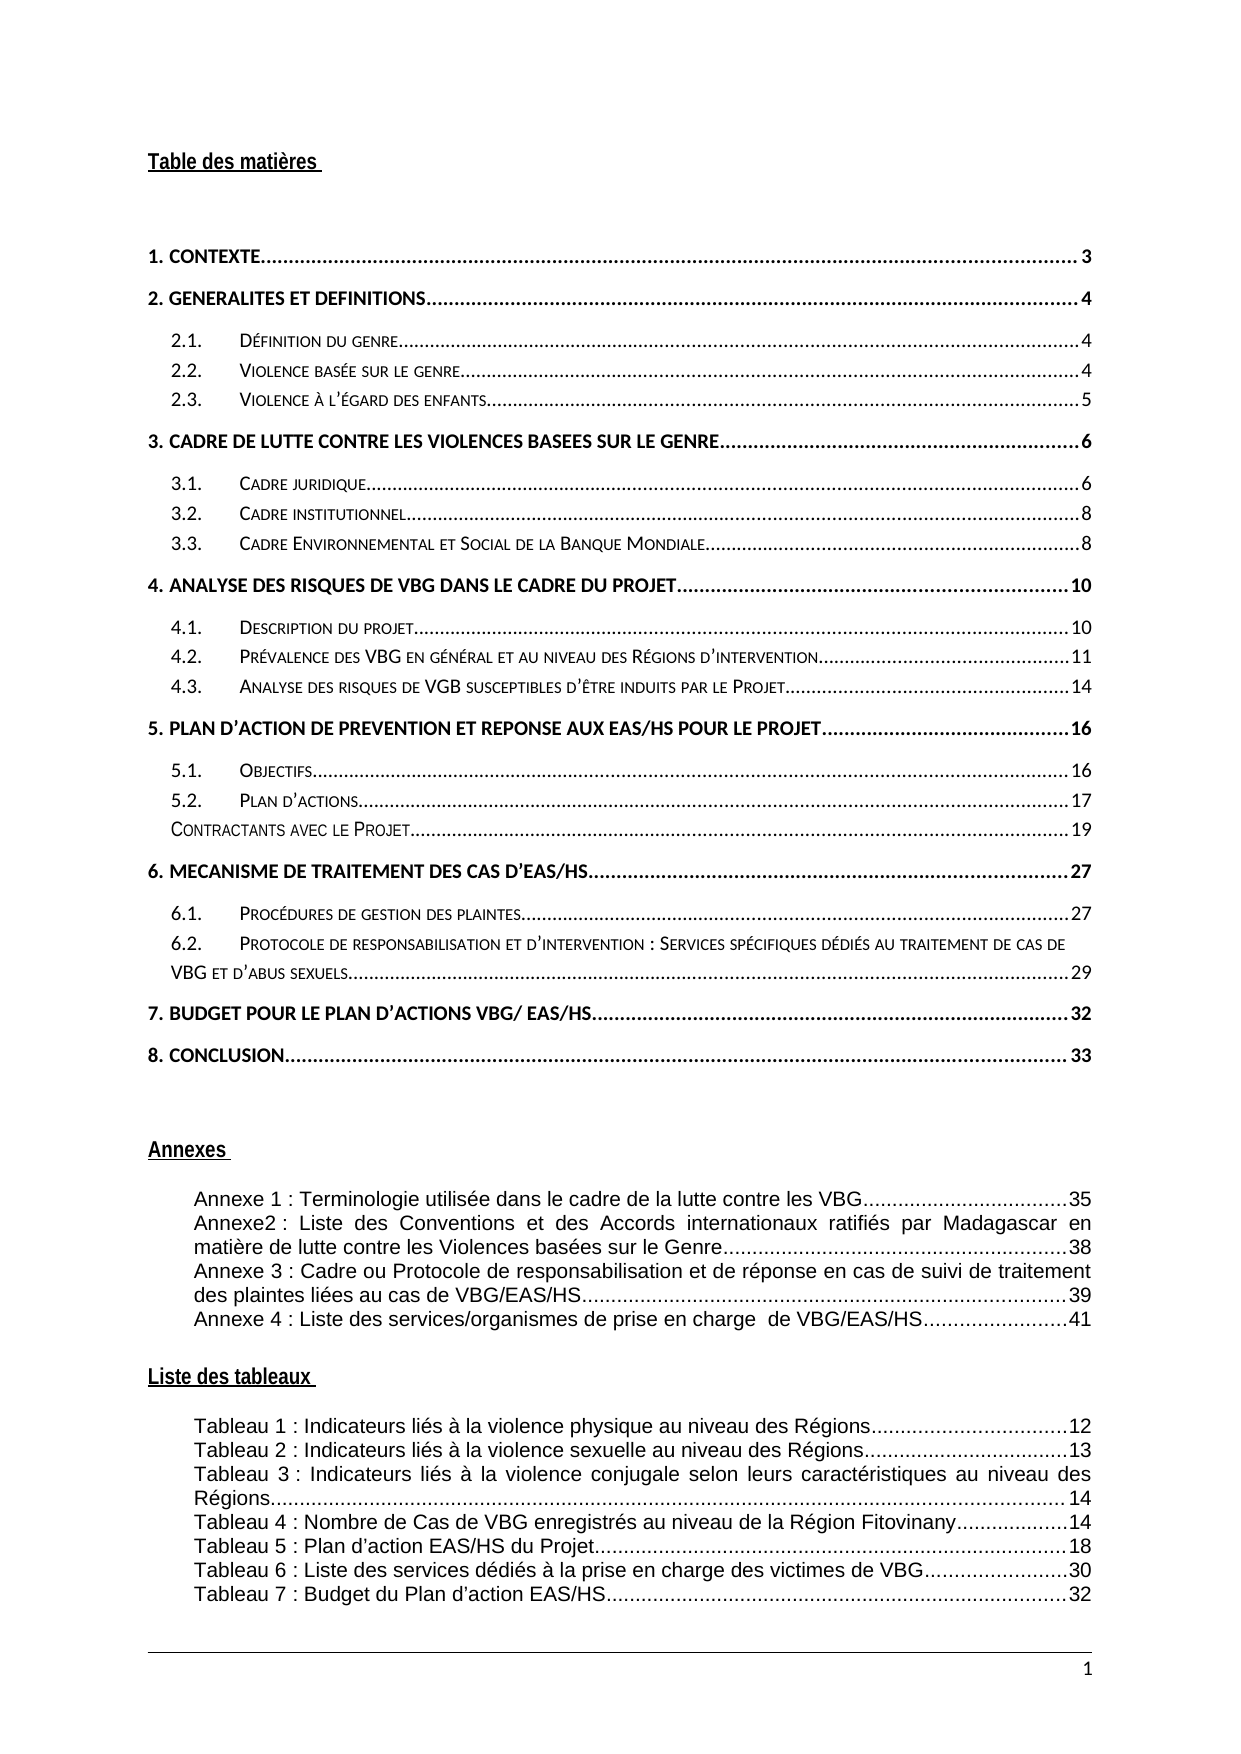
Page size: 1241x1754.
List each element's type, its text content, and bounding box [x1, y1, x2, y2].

text 5.1. Objectifs 16 [171, 757, 1092, 783]
text 5. PLAN D’ACTION DE PREVENTION ET REPONSE AUX EAS/HS POUR LE PROJET 16 [148, 715, 1092, 741]
text Tableau 3 : Indicateurs liés à la violence conjugale selon leurs caractéristiques au niveau des Régions 14 [194, 1462, 1092, 1509]
text 4.3. Analyse des risques de VGB susceptibles d’être induits par le Projet 14 [171, 673, 1092, 698]
text Tableau 4 : Nombre de Cas de VBG enregistrés au niveau de la Région Fitovinany 14 [194, 1509, 1092, 1533]
text 2.3. Violence à l’égard des enfants 5 [171, 386, 1092, 412]
text Table des matières [148, 148, 1092, 174]
text Annexe 1 : Terminologie utilisée dans le cadre de la lutte contre les VBG 35 [194, 1187, 1092, 1211]
text Liste des tableaux [148, 1363, 1092, 1389]
text Tableau 2 : Indicateurs liés à la violence sexuelle au niveau des Régions 13 [194, 1438, 1092, 1462]
text Tableau 1 : Indicateurs liés à la violence physique au niveau des Régions 12 [194, 1414, 1092, 1438]
text 3.1. Cadre juridique 6 [171, 471, 1092, 496]
text 7. BUDGET POUR LE PLAN D’ACTIONS VBG/ EAS/HS 32 [148, 1001, 1092, 1026]
text 3.3. Cadre Environnemental et Social de la Banque Mondiale 8 [171, 530, 1092, 555]
text 2.2. Violence basée sur le genre 4 [171, 357, 1092, 382]
text 6. MECANISME DE TRAITEMENT DES CAS D’EAS/HS 27 [148, 858, 1092, 883]
text Tableau 7 : Budget du Plan d’action EAS/HS 32 [194, 1581, 1092, 1605]
text 8. CONCLUSION 33 [148, 1043, 1092, 1068]
text Annexe 3 : Cadre ou Protocole de responsabilisation et de réponse en cas de suivi de traitement des plaintes liées au cas de VBG/EAS/HS 39 [194, 1259, 1092, 1307]
text Annexe 4 : Liste des services/organismes de prise en charge de VBG/EAS/HS 41 [194, 1307, 1092, 1331]
text 1. CONTEXTE 3 [148, 243, 1092, 269]
text Tableau 5 : Plan d’action EAS/HS du Projet 18 [194, 1533, 1092, 1557]
text Annexe2 : Liste des Conventions et des Accords internationaux ratifiés par Madagascar en matière de lutte contre les Violences basées sur le Genre 38 [194, 1211, 1092, 1259]
text Tableau 6 : Liste des services dédiés à la prise en charge des victimes de VBG 30 [194, 1557, 1092, 1581]
text 2.1. Définition du genre 4 [171, 327, 1092, 353]
text 6.1. Procédures de gestion des plaintes 27 [171, 900, 1092, 926]
text 4. ANALYSE DES RISQUES DE VBG DANS LE CADRE DU PROJET 10 [148, 572, 1092, 597]
text 3. CADRE DE LUTTE CONTRE LES VIOLENCES BASEES SUR LE GENRE 6 [148, 428, 1092, 454]
text 5.2. Plan d’actions 17 [171, 787, 1092, 812]
text 4.1. Description du projet 10 [171, 614, 1092, 639]
text 4.2. Prévalence des VBG en général et au niveau des Régions d’intervention 11 [171, 643, 1092, 669]
text 6.2. Protocole de responsabilisation et d’intervention : Services spécifiques dédiés au traitement de cas de VBG et d’abus sexuels 29 [171, 930, 1092, 984]
text 2. GENERALITES ET DEFINITIONS 4 [148, 286, 1092, 311]
text Annexes [148, 1136, 1092, 1162]
text 3.2. Cadre institutionnel 8 [171, 500, 1092, 526]
text Contractants avec le Projet 19 [171, 816, 1092, 842]
